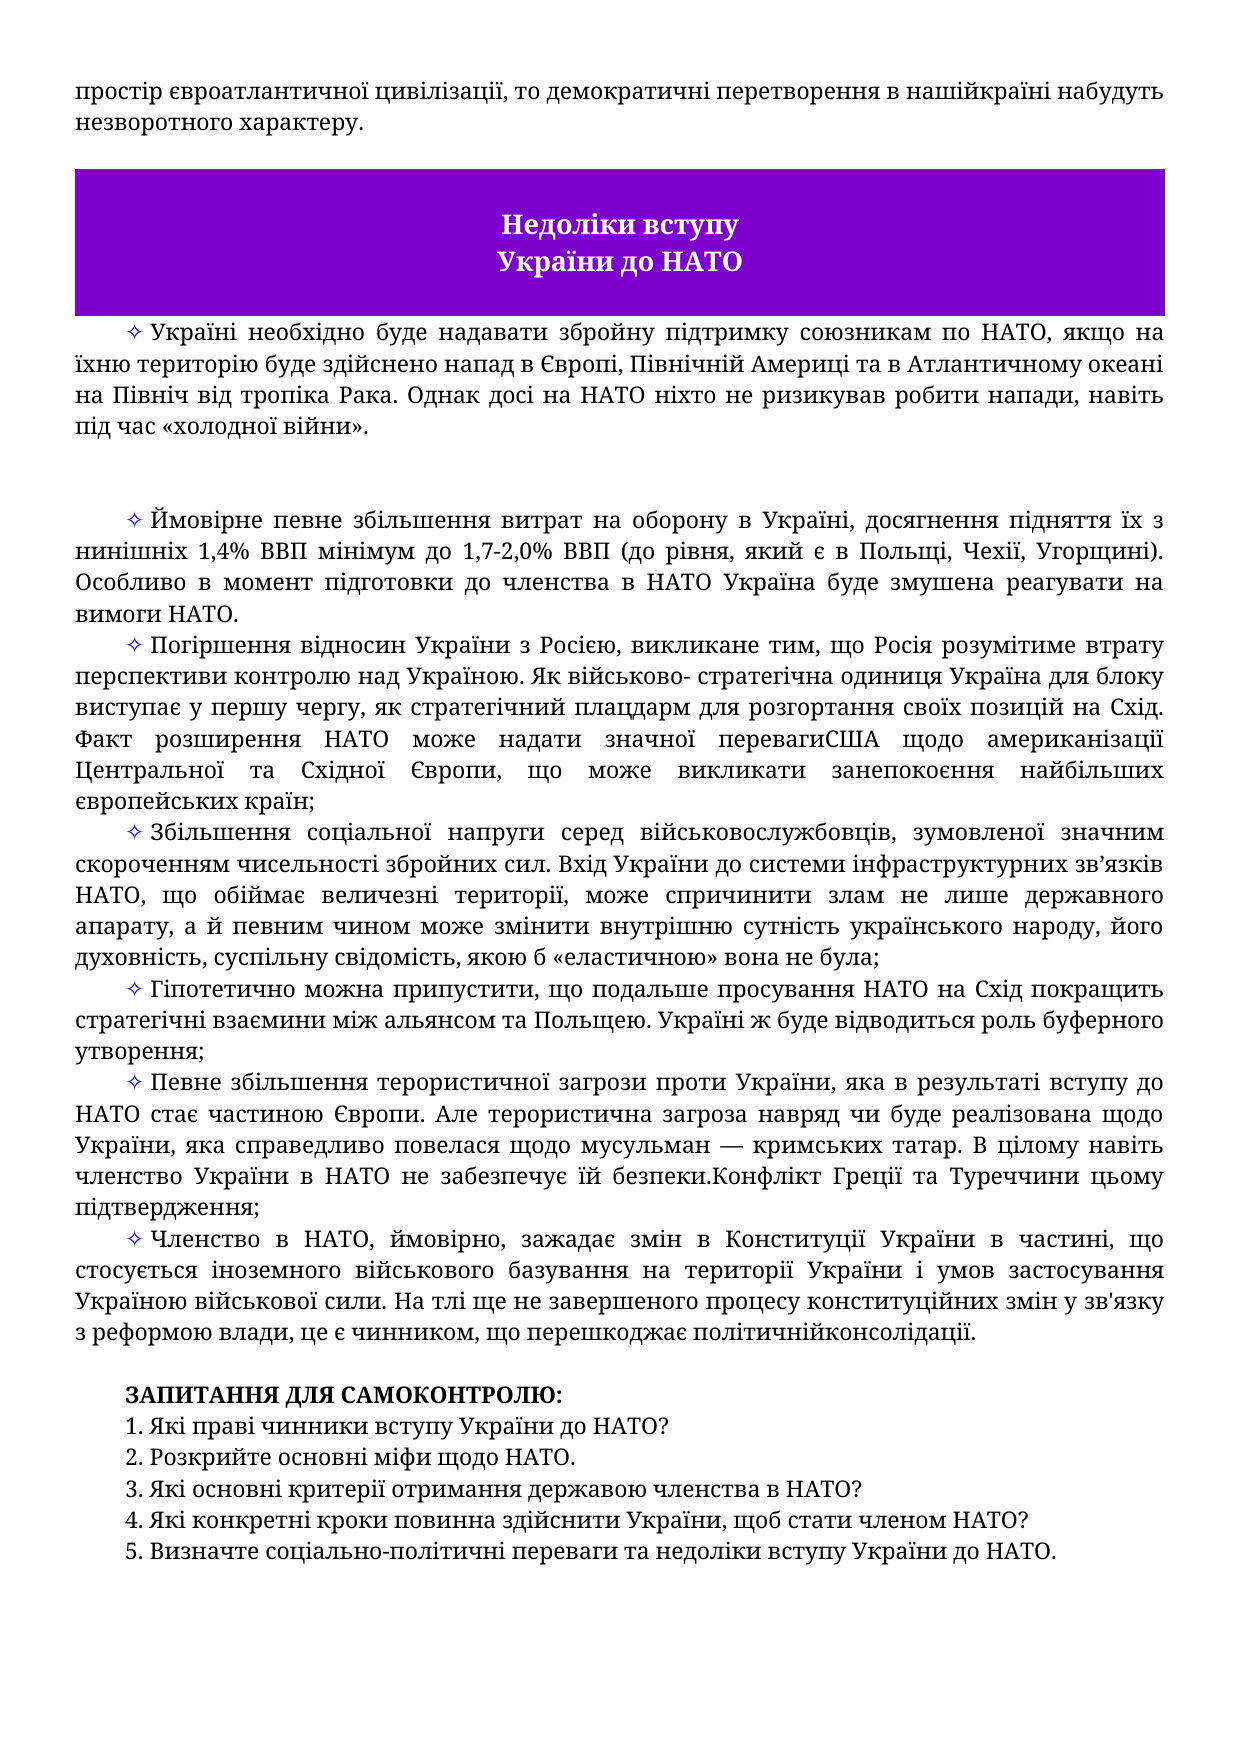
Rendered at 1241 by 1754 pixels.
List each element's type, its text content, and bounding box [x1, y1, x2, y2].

text 5. Визначте соціально-політичні переваги та недоліки вступу України до НАТО. [75, 1535, 1165, 1566]
text 3. Які основні критерії отримання державою членства в НАТО? [75, 1472, 1165, 1504]
text ✧ Певне збільшення терористичної загрози проти України, яка в результаті вступу до НАТО стає частиною Європи. Але терористична загроза навряд чи буде реалізована щодо України, яка справедливо повелася щодо мусульман — кримських татар. В цілому навіть членство України в НАТО не забезпечує їй безпеки.Конфлікт Греції та Туреччини цьому підтвердження; [75, 1066, 1165, 1222]
text 2. Розкрийте основні міфи щодо НАТО. [75, 1441, 1165, 1472]
text ЗАПИТАННЯ ДЛЯ САМОКОНТРОЛЮ: [75, 1379, 1165, 1410]
text ✧ Гіпотетично можна припустити, що подальше просування НАТО на Схід покращить стратегічні взаємини між альянсом та Польщею. Україні ж буде відводиться роль буферного утворення; [75, 972, 1165, 1066]
text України до НАТО [75, 242, 1165, 279]
text ✧ Збільшення соціальної напруги серед військовослужбовців, зумовленої значним скороченням чисельності збройних сил. Вхід України до системи інфраструктурних зв’язків НАТО, що обіймає величезні території, може спричинити злам не лише державного апарату, а й певним чином може змінити внутрішню сутність українського народу, його духовність, суспільну свідомість, якою б «еластичною» вона не була; [75, 816, 1165, 972]
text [75, 75, 1165, 137]
text ✧ Погіршення відносин України з Росією, викликане тим, що Росія розумітиме втрату перспективи контролю над Україною. Як військово- стратегічна одиниця Україна для блоку виступає у першу чергу, як стратегічний плацдарм для розгортання своїх позицій на Схід. Факт розширення НАТО може надати значної перевагиСША щодо американізації Центральної та Східної Європи, що може викликати занепокоєння найбільших європейських країн; [75, 629, 1165, 816]
text ✧ Україні необхідно буде надавати збройну підтримку союзникам по НАТО, якщо на їхню територію буде здійснено напад в Європі, Північній Америці та в Атлантичному океані на Північ від тропіка Рака. Однак досі на НАТО ніхто не ризикував робити напади, навіть під час «холодної війни». [75, 316, 1165, 441]
text 4. Які конкретні кроки повинна здійснити України, щоб стати членом НАТО? [75, 1504, 1165, 1535]
text ✧ Ймовірне певне збільшення витрат на оборону в Україні, досягнення підняття їх з нинішніх 1,4% ВВП мінімум до 1,7-2,0% ВВП (до рівня, який є в Польщі, Чехії, Угорщині). Особливо в момент підготовки до членства в НАТО Україна буде змушена реагувати на вимоги НАТО. [75, 504, 1165, 629]
text ✧ Членство в НАТО, ймовірно, зажадає змін в Конституції України в частині, що стосується іноземного військового базування на території України і умов застосування Україною військової сили. На тлі ще не завершеного процесу конституційних змін у зв'язку з реформою влади, це є чинником, що перешкоджає політичнійконсолідації. [75, 1222, 1165, 1347]
text 1. Які праві чинники вступу України до НАТО? [75, 1410, 1165, 1441]
text Недоліки вступу [75, 206, 1165, 242]
